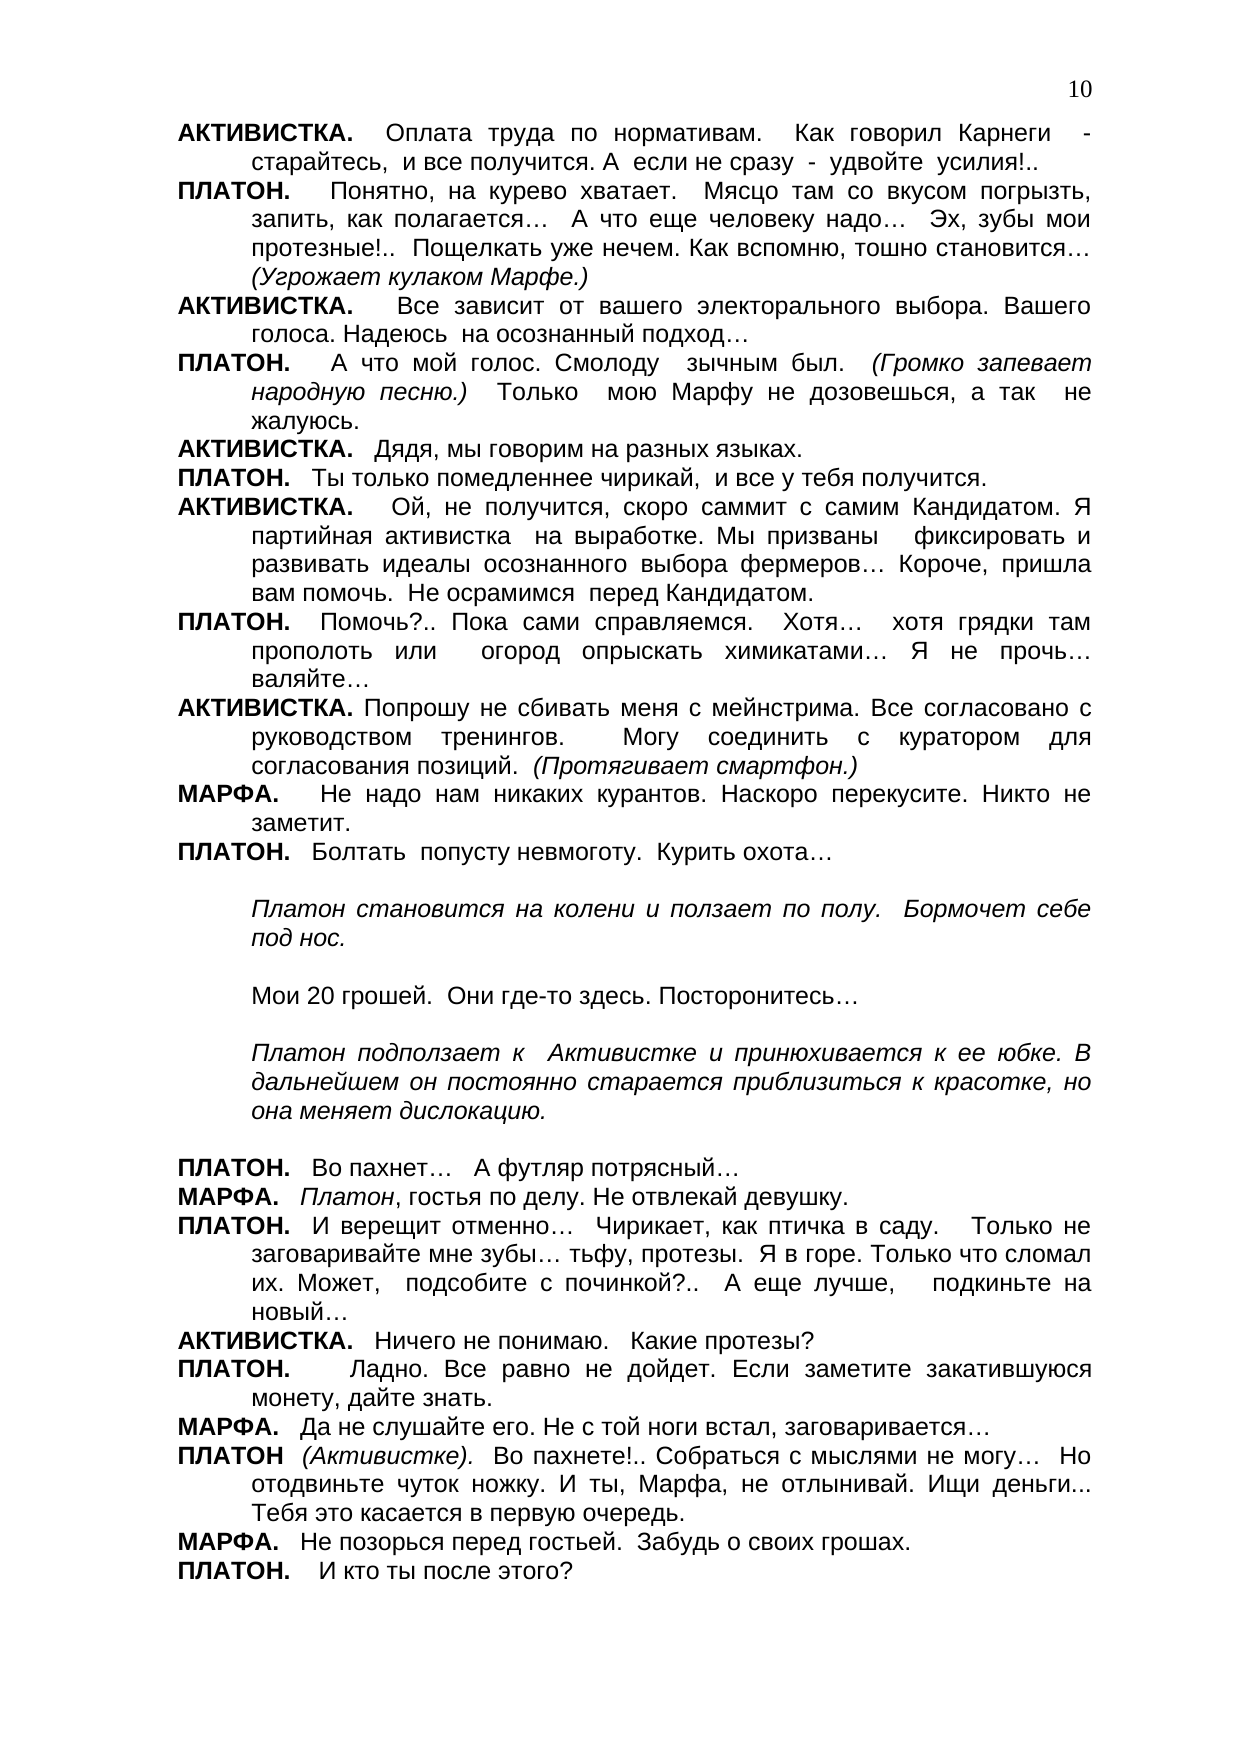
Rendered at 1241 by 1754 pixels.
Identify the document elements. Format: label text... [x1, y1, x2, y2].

text АКТИВИСТКА. Дядя, мы говорим на разных языках. [177, 434, 1092, 463]
text МАРФА. Не позорься перед гостьей. Забудь о своих грошах. [177, 1527, 1092, 1556]
text МАРФА. Да не слушайте его. Не с той ноги встал, заговаривается… [177, 1412, 1092, 1441]
text ПЛАТОН. Во пахнет… А футляр потрясный… [177, 1153, 1092, 1182]
text ПЛАТОН. И кто ты после этого? [177, 1556, 1092, 1584]
text ПЛАТОН. А что мой голос. Смолоду зычным был. (Громко запевает народную песню.) Только мою Марфу не дозовешься, а так не жалуюсь. [177, 348, 1092, 434]
text Платон становится на колени и ползает по полу. Бормочет себе под нос. [177, 894, 1092, 952]
text ПЛАТОН. И верещит отменно… Чирикает, как птичка в саду. Только не заговаривайте мне зубы… тьфу, протезы. Я в горе. Только что сломал их. Может, подсобите с починкой?.. А еще лучше, подкиньте на новый… [177, 1211, 1092, 1326]
text АКТИВИСТКА. Все зависит от вашего электорального выбора. Вашего голоса. Надеюсь на осознанный подход… [177, 291, 1092, 348]
text ПЛАТОН. Ладно. Все равно не дойдет. Если заметите закатившуюся монету, дайте знать. [177, 1354, 1092, 1412]
text АКТИВИСТКА. Попрошу не сбивать меня с мейнстрима. Все согласовано с руководством тренингов. Могу соединить с куратором для согласования позиций. (Протягивает смартфон.) [177, 693, 1092, 779]
text АКТИВИСТКА. Ничего не понимаю. Какие протезы? [177, 1326, 1092, 1354]
text МАРФА. Не надо нам никаких курантов. Наскоро перекусите. Никто не заметит. [177, 779, 1092, 837]
text АКТИВИСТКА. Оплата труда по нормативам. Как говорил Карнеги - старайтесь, и все получится. А если не сразу - удвойте усилия!.. [177, 118, 1092, 176]
text АКТИВИСТКА. Ой, не получится, скоро саммит с самим Кандидатом. Я партийная активистка на выработке. Мы призваны фиксировать и развивать идеалы осознанного выбора фермеров… Короче, пришла вам помочь. Не осрамимся перед Кандидатом. [177, 492, 1092, 607]
text ПЛАТОН. Помочь?.. Пока сами справляемся. Хотя… хотя грядки там прополоть или огород опрыскать химикатами… Я не прочь… валяйте… [177, 607, 1092, 693]
text ПЛАТОН. Болтать попусту невмоготу. Курить охота… [177, 837, 1092, 866]
text Платон подползает к Активистке и принюхивается к ее юбке. В дальнейшем он постоянно старается приблизиться к красотке, но она меняет дислокацию. [177, 1038, 1092, 1124]
text ПЛАТОН. Понятно, на курево хватает. Мясцо там со вкусом погрызть, запить, как полагается… А что еще человеку надо… Эх, зубы мои протезные!.. Пощелкать уже нечем. Как вспомню, тошно становится… (Угрожает кулаком Марфе.) [177, 176, 1092, 291]
text Мои 20 грошей. Они где-то здесь. Посторонитесь… [251, 981, 1092, 1009]
text МАРФА. Платон, гостья по делу. Не отвлекай девушку. [177, 1182, 1092, 1211]
text ПЛАТОН (Активистке). Во пахнете!.. Собраться с мыслями не могу… Но отодвиньте чуток ножку. И ты, Марфа, не отлынивай. Ищи деньги... Тебя это касается в первую очередь. [177, 1441, 1092, 1527]
text ПЛАТОН. Ты только помедленнее чирикай, и все у тебя получится. [177, 463, 1092, 492]
